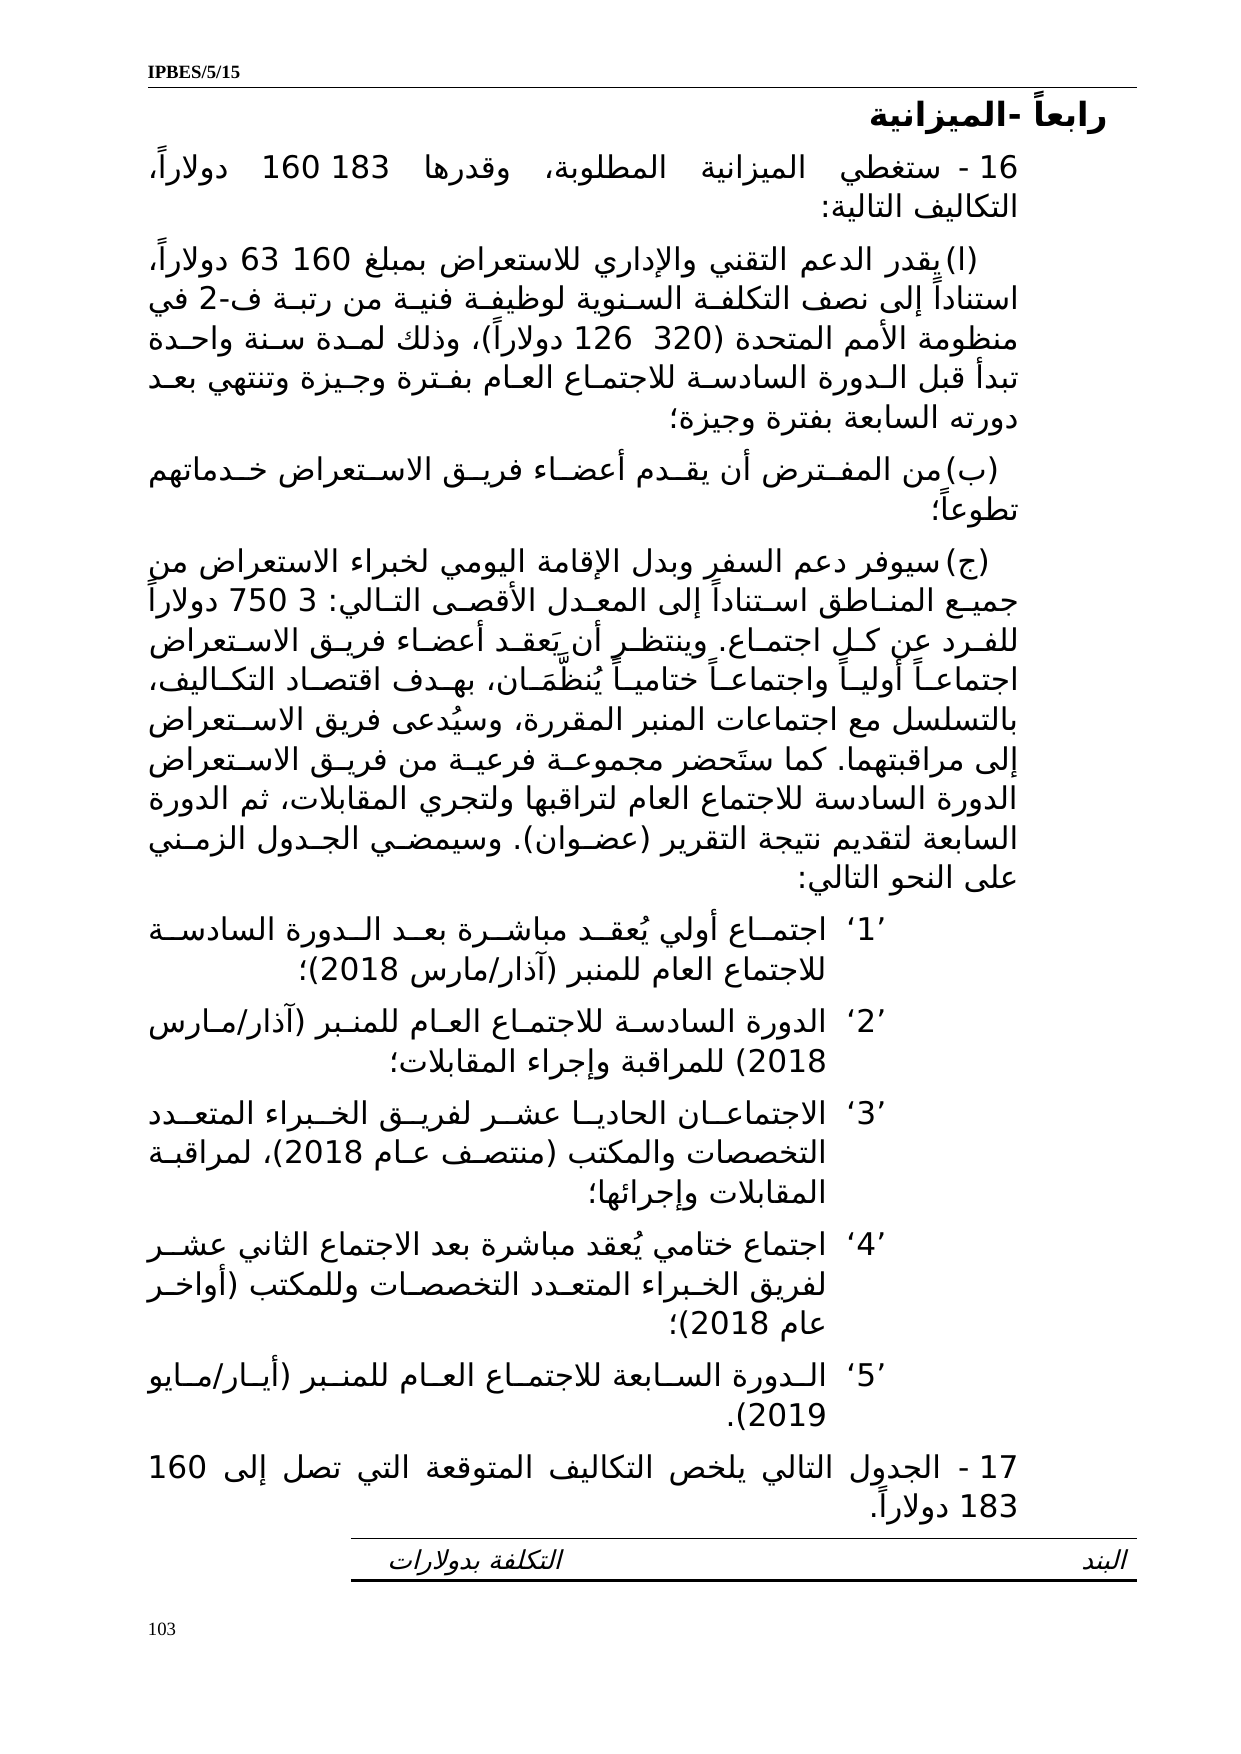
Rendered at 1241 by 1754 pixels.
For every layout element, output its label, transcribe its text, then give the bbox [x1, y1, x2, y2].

text 16 - ستغطي الميزانية المطلوبة، وقدرها 160 183 دولاراً، التكاليف التالية: [148, 147, 1019, 226]
text رابعاً - الميزانية [148, 94, 1107, 134]
list يقدر الدعم التقني والإداري للاستعراض بمبلغ 160 63 دولاراً، استناداً إلى نصف التكلفة السنوية لوظيفة فنية من رتبة ف-2 في منظومة الأمم المتحدة (320 126 دولاراً)، وذلك لمدة سنة واحدة تبدأ قبل الدورة السادسة للاجتماع العام بفترة وجيزة وتنتهي بعد دورته السابعة بفترة وجيزة؛ [148, 238, 1019, 436]
text 17 - الجدول التالي يلخص التكاليف المتوقعة التي تصل إلى 160 183 دولاراً. [148, 1447, 1019, 1526]
list من المفترض أن يقدم أعضاء فريق الاستعراض خدماتهم تطوعاً؛ [148, 449, 1019, 528]
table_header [351, 1539, 628, 1579]
text ’5‘ الدورة السابعة للاجتماع العام للمنبر (أيار/مايو 2019). [148, 1355, 886, 1434]
text ’1‘ اجتماع أولي يُعقد مباشرة بعد الدورة السادسة للاجتماع العام للمنبر (آذار/مارس 2018)؛ [148, 909, 886, 988]
table_header البند [628, 1539, 1137, 1579]
text ’2‘ الدورة السادسة للاجتماع العام للمنبر (آذار/مارس 2018) للمراقبة وإجراء المقابلات؛ [148, 1001, 886, 1080]
text ’4‘ اجتماع ختامي يُعقد مباشرة بعد الاجتماع الثاني عشر لفريق الخبراء المتعدد التخصصات وللمكتب (أواخر عام 2018)؛ [148, 1224, 886, 1342]
text ’3‘ الاجتماعان الحاديا عشر لفريق الخبراء المتعدد التخصصات والمكتب (منتصف عام 2018)، لمراقبة المقابلات وإجرائها؛ [148, 1092, 886, 1211]
list سيوفر دعم السفر وبدل الإقامة اليومي لخبراء الاستعراض من جميع المناطق استناداً إلى المعدل الأقصى التالي: 750 3 دولاراً للفرد عن كل اجتماع. وينتظر أن يَعقد أعضاء فريق الاستعراض اجتماعاً أولياً واجتماعاً ختامياً يُنظَّمَان، بهدف اقتصاد التكاليف، بالتسلسل مع اجتماعات المنبر المقررة، وسيُدعى فريق الاستعراض إلى مراقبتهما. كما ستَحضر مجموعة فرعية من فريق الاستعراض الدورة السادسة للاجتماع العام لتراقبها ولتجري المقابلات، ثم الدورة السابعة لتقديم نتيجة التقرير (عضوان). وسيمضي الجدول الزمني على النحو التالي: [148, 540, 1019, 897]
